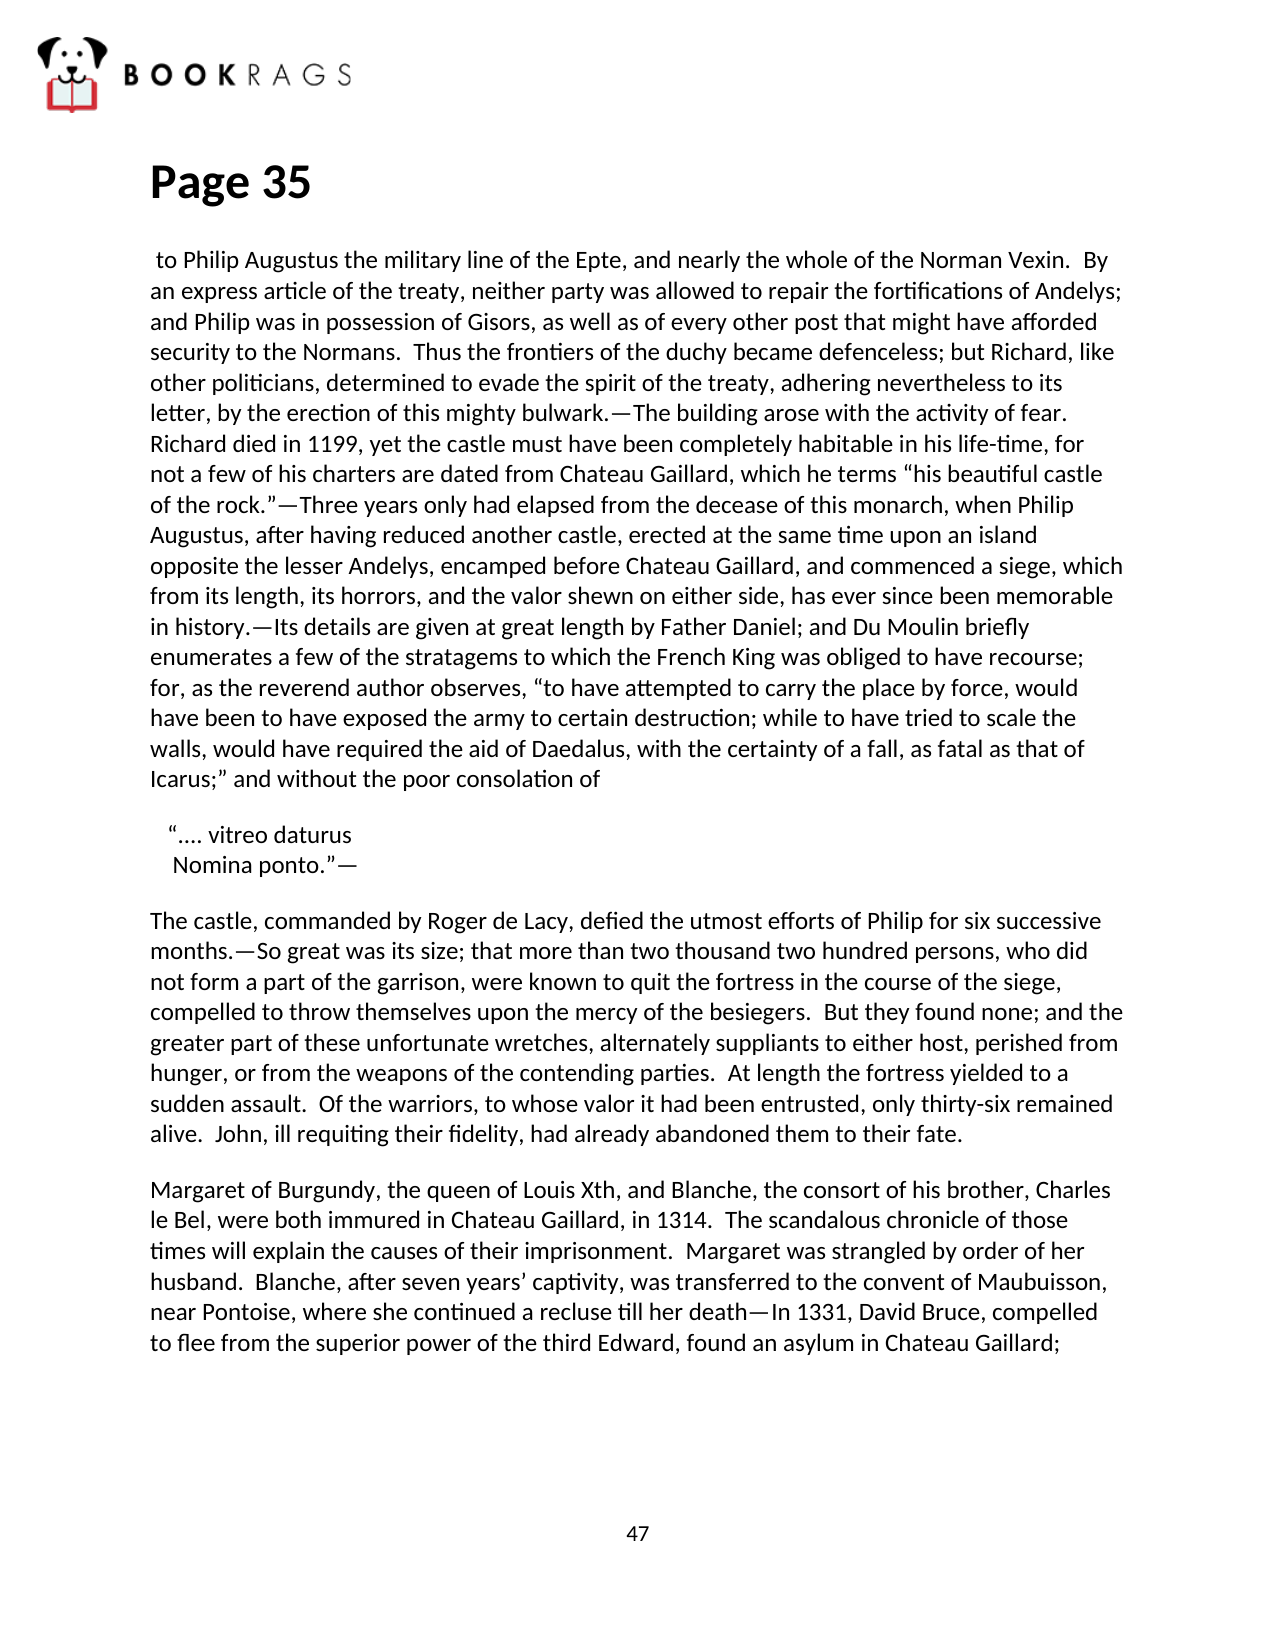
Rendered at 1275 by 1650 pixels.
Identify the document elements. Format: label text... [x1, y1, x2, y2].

text The castle, commanded by Roger de Lacy, defied the utmost efforts of Philip for six successive months.—­So great was its size; that more than two thousand two hundred persons, who did not form a part of the garrison, were known to quit the fortress in the course of the siege, compelled to throw themselves upon the mercy of the besiegers. But they found none; and the greater part of these unfortunate wretches, alternately suppliants to either host, perished from hunger, or from the weapons of the contending parties. At length the fortress yielded to a sudden assault. Of the warriors, to whose valor it had been entrusted, only thirty-six remained alive. John, ill requiting their fidelity, had already abandoned them to their fate. [150, 905, 1125, 1149]
text to Philip Augustus the military line of the Epte, and nearly the whole of the Norman Vexin. By an express article of the treaty, neither party was allowed to repair the fortifications of Andelys; and Philip was in possession of Gisors, as well as of every other post that might have afforded security to the Normans. Thus the frontiers of the duchy became defenceless; but Richard, like other politicians, determined to evade the spirit of the treaty, adhering nevertheless to its letter, by the erection of this mighty bulwark.—­The building arose with the activity of fear. Richard died in 1199, yet the castle must have been completely habitable in his life-time, for not a few of his charters are dated from Chateau Gaillard, which he terms “his beautiful castle of the rock.”—­Three years only had elapsed from the decease of this monarch, when Philip Augustus, after having reduced another castle, erected at the same time upon an island opposite the lesser Andelys, encamped before Chateau Gaillard, and commenced a siege, which from its length, its horrors, and the valor shewn on either side, has ever since been memorable in history.—­Its details are given at great length by Father Daniel; and Du Moulin briefly enumerates a few of the stratagems to which the French King was obliged to have recourse; for, as the reverend author observes, “to have attempted to carry the place by force, would have been to have exposed the army to certain destruction; while to have tried to scale the walls, would have required the aid of Daedalus, with the certainty of a fall, as fatal as that of Icarus;” and without the poor consolation of [150, 244, 1125, 794]
text Page 35 [150, 150, 1125, 211]
text Margaret of Burgundy, the queen of Louis Xth, and Blanche, the consort of his brother, Charles le Bel, were both immured in Chateau Gaillard, in 1314. The scandalous chronicle of those times will explain the causes of their imprisonment. Margaret was strangled by order of her husband. Blanche, after seven years’ captivity, was transferred to the convent of Maubuisson, near Pontoise, where she continued a recluse till her death—­In 1331, David Bruce, compelled to flee from the superior power of the third Edward, found an asylum in Chateau Gaillard; [150, 1174, 1125, 1357]
text “.... vitreo daturus Nomina ponto.”—­ [150, 819, 1125, 880]
picture [37, 37, 351, 113]
